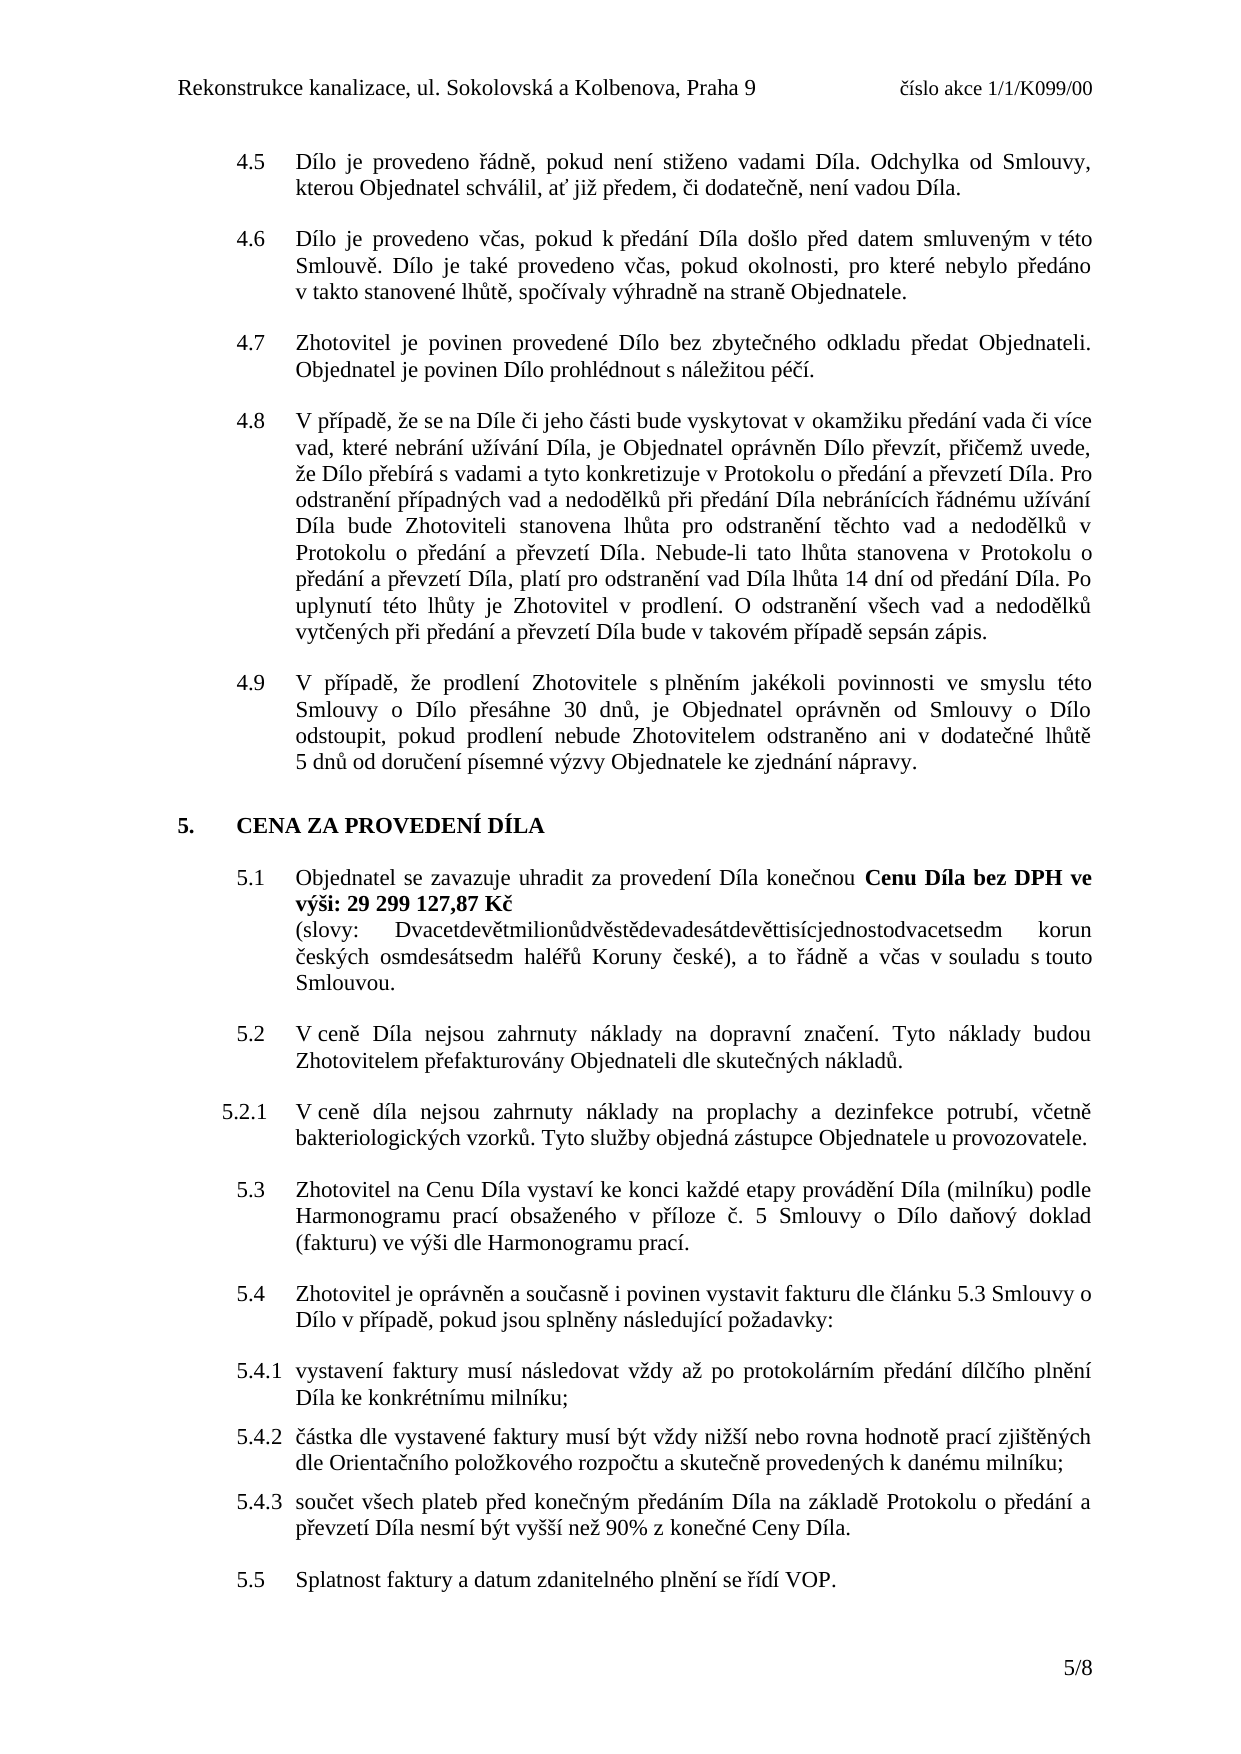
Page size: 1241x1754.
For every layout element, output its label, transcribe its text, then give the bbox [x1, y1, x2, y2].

list Cena za provedení díla [177, 812, 1092, 839]
list Zhotovitel na Cenu Díla vystaví ke konci každé etapy provádění Díla (milníku) podle Harmonogramu prací obsaženého v příloze č. 5 Smlouvy o Dílo daňový doklad (fakturu) ve výši dle Harmonogramu prací. [236, 1176, 1092, 1255]
list vystavení faktury musí následovat vždy až po protokolárním předání dílčího plnění Díla ke konkrétnímu milníku; [236, 1358, 1092, 1410]
list Zhotovitel je povinen provedené Dílo bez zbytečného odkladu předat Objednateli. Objednatel je povinen Dílo prohlédnout s náležitou péčí. [236, 329, 1092, 382]
list 5.2.1 V ceně díla nejsou zahrnuty náklady na proplachy a dezinfekce potrubí, včetně bakteriologických vzorků. Tyto služby objedná zástupce Objednatele u provozovatele. [222, 1098, 1092, 1151]
list Dílo je provedeno včas, pokud k předání Díla došlo před datem smluveným v této Smlouvě. Dílo je také provedeno včas, pokud okolnosti, pro které nebylo předáno v takto stanovené lhůtě, spočívaly výhradně na straně Objednatele. [236, 225, 1092, 304]
list Splatnost faktury a datum zdanitelného plnění se řídí VOP. [236, 1566, 1092, 1592]
list Dílo je provedeno řádně, pokud není stiženo vadami Díla. Odchylka od Smlouvy, kterou Objednatel schválil, ať již předem, či dodatečně, není vadou Díla. [236, 148, 1092, 200]
list Zhotovitel je oprávněn a současně i povinen vystavit fakturu dle článku 5.3 Smlouvy o Dílo v případě, pokud jsou splněny následující požadavky: [236, 1280, 1092, 1333]
list V ceně Díla nejsou zahrnuty náklady na dopravní značení. Tyto náklady budou Zhotovitelem přefakturovány Objednateli dle skutečných nákladů. [236, 1020, 1092, 1073]
list součet všech plateb před konečným předáním Díla na základě Protokolu o předání a převzetí Díla nesmí být vyšší než 90% z konečné Ceny Díla. [236, 1488, 1092, 1541]
list V případě, že se na Díle či jeho části bude vyskytovat v okamžiku předání vada či více vad, které nebrání užívání Díla, je Objednatel oprávněn Dílo převzít, přičemž uvede, že Dílo přebírá s vadami a tyto konkretizuje v Protokolu o předání a převzetí Díla. Pro odstranění případných vad a nedodělků při předání Díla nebránících řádnému užívání Díla bude Zhotoviteli stanovena lhůta pro odstranění těchto vad a nedodělků v Protokolu o předání a převzetí Díla. Nebude-li tato lhůta stanovena v Protokolu o předání a převzetí Díla, platí pro odstranění vad Díla lhůta 14 dní od předání Díla. Po uplynutí této lhůty je Zhotovitel v prodlení. O odstranění všech vad a nedodělků vytčených při předání a převzetí Díla bude v takovém případě sepsán zápis. [236, 407, 1092, 644]
list V případě, že prodlení Zhotovitele s plněním jakékoli povinnosti ve smyslu této Smlouvy o Dílo přesáhne 30 dnů, je Objednatel oprávněn od Smlouvy o Dílo odstoupit, pokud prodlení nebude Zhotovitelem odstraněno ani v dodatečné lhůtě 5 dnů od doručení písemné výzvy Objednatele ke zjednání nápravy. [236, 669, 1092, 775]
list Objednatel se zavazuje uhradit za provedení Díla konečnou Cenu Díla bez DPH ve výši: 29 299 127,87 Kč [236, 864, 1092, 916]
list částka dle vystavené faktury musí být vždy nižší nebo rovna hodnotě prací zjištěných dle Orientačního položkového rozpočtu a skutečně provedených k danému milníku; [236, 1423, 1092, 1476]
list (slovy: Dvacetdevětmilionůdvěstědevadesátdevěttisícjednostodvacetsedm korun českých osmdesátsedm haléřů Koruny české), a to řádně a včas v souladu s touto Smlouvou. [295, 916, 1092, 995]
